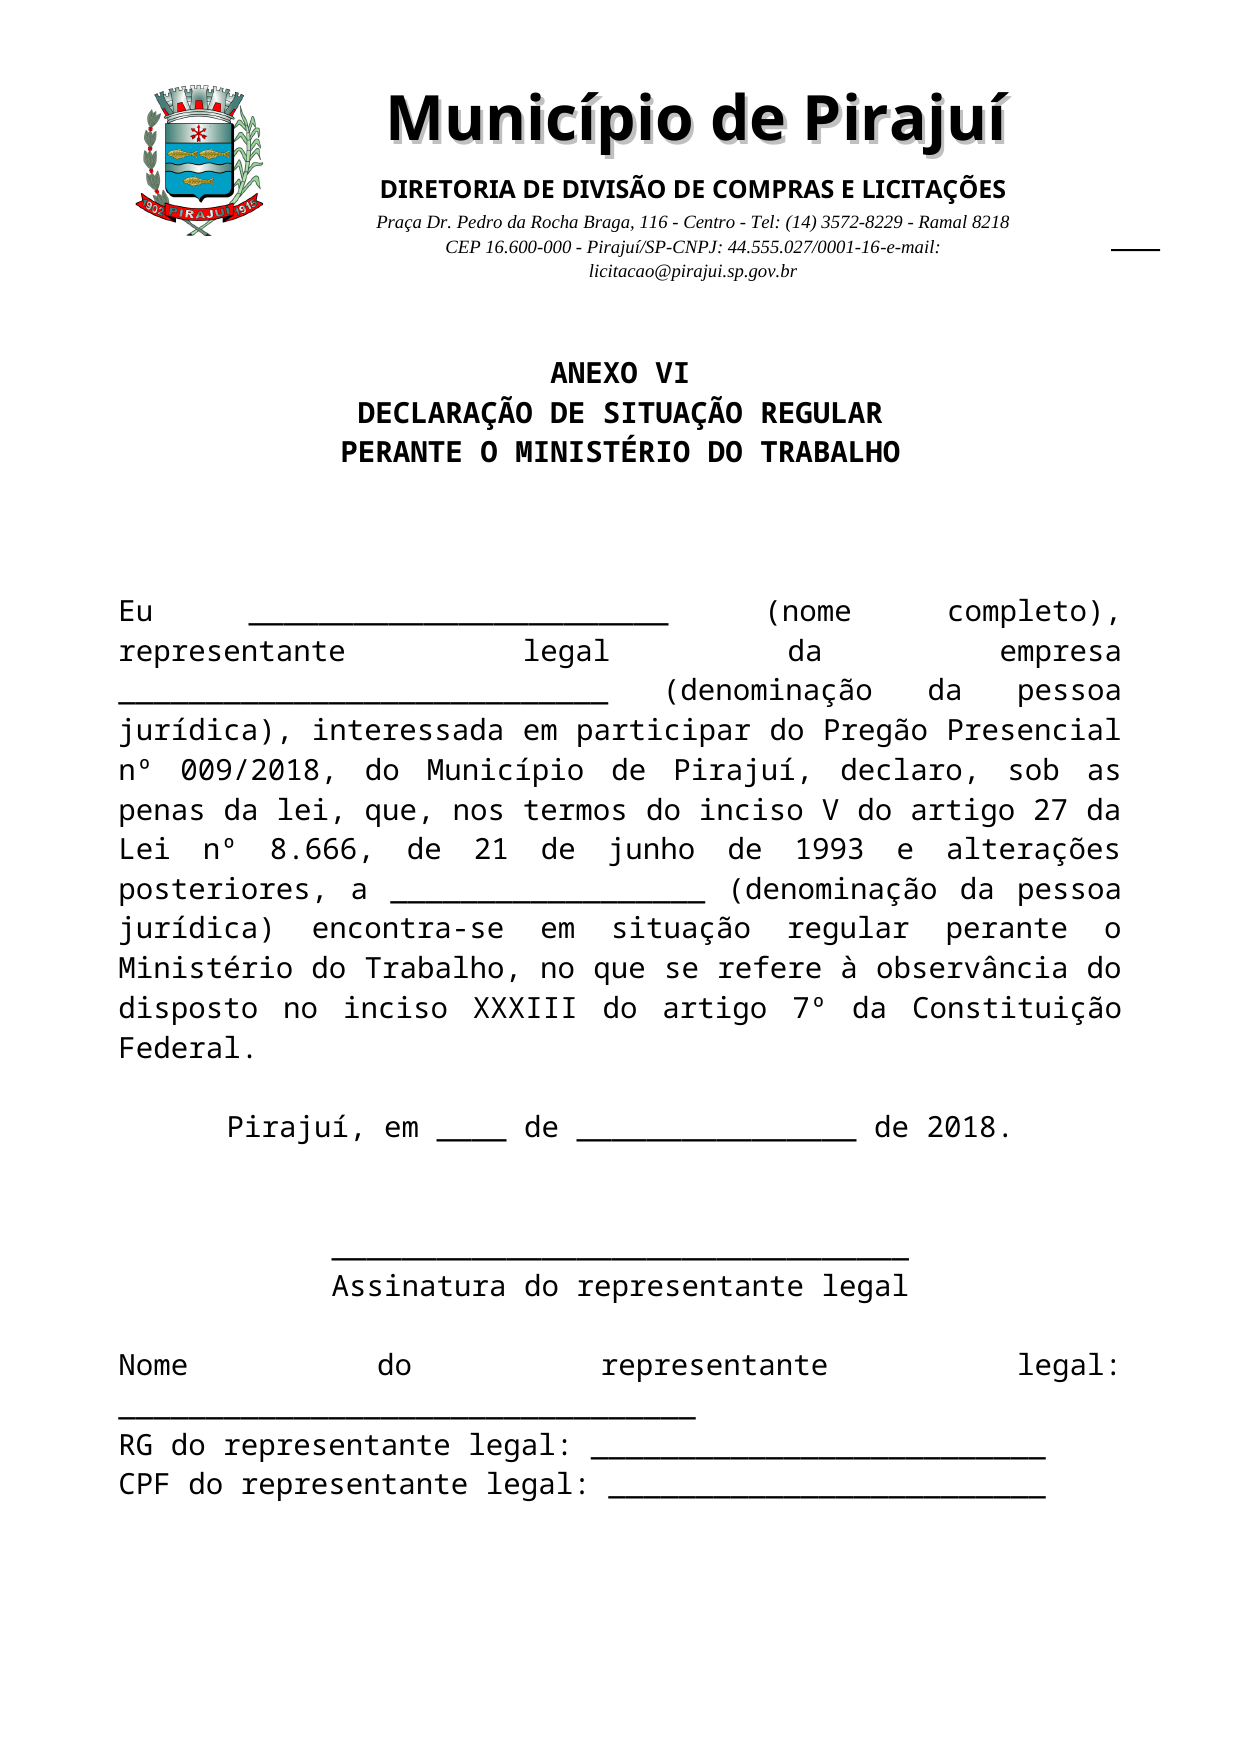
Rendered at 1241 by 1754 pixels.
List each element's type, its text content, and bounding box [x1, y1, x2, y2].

text Nome do representante legal: _________________________________ [118, 1344, 1122, 1424]
text DECLARAÇÃO DE SITUAÇÃO REGULAR [118, 392, 1122, 432]
text Eu ________________________ (nome completo), representante legal da empresa ____________________________ (denominação da pessoa jurídica), interessada em participar do Pregão Presencial nº 009/2018, do Município de Pirajuí, declaro, sob as penas da lei, que, nos termos do inciso V do artigo 27 da Lei nº 8.666, de 21 de junho de 1993 e alterações posteriores, a __________________ (denominação da pessoa jurídica) encontra-se em situação regular perante o Ministério do Trabalho, no que se refere à observância do disposto no inciso XXXIII do artigo 7º da Constituição Federal. [118, 590, 1122, 1067]
picture [135, 85, 264, 236]
text PERANTE O MINISTÉRIO DO TRABALHO [118, 432, 1122, 471]
text Assinatura do representante legal [118, 1265, 1122, 1305]
text Pirajuí, em ____ de ________________ de 2018. [118, 1106, 1122, 1146]
text _________________________________ [118, 1225, 1122, 1265]
text ANEXO VI [118, 352, 1122, 392]
text CPF do representante legal: _________________________ [118, 1463, 1122, 1503]
text RG do representante legal: __________________________ [118, 1424, 1122, 1463]
